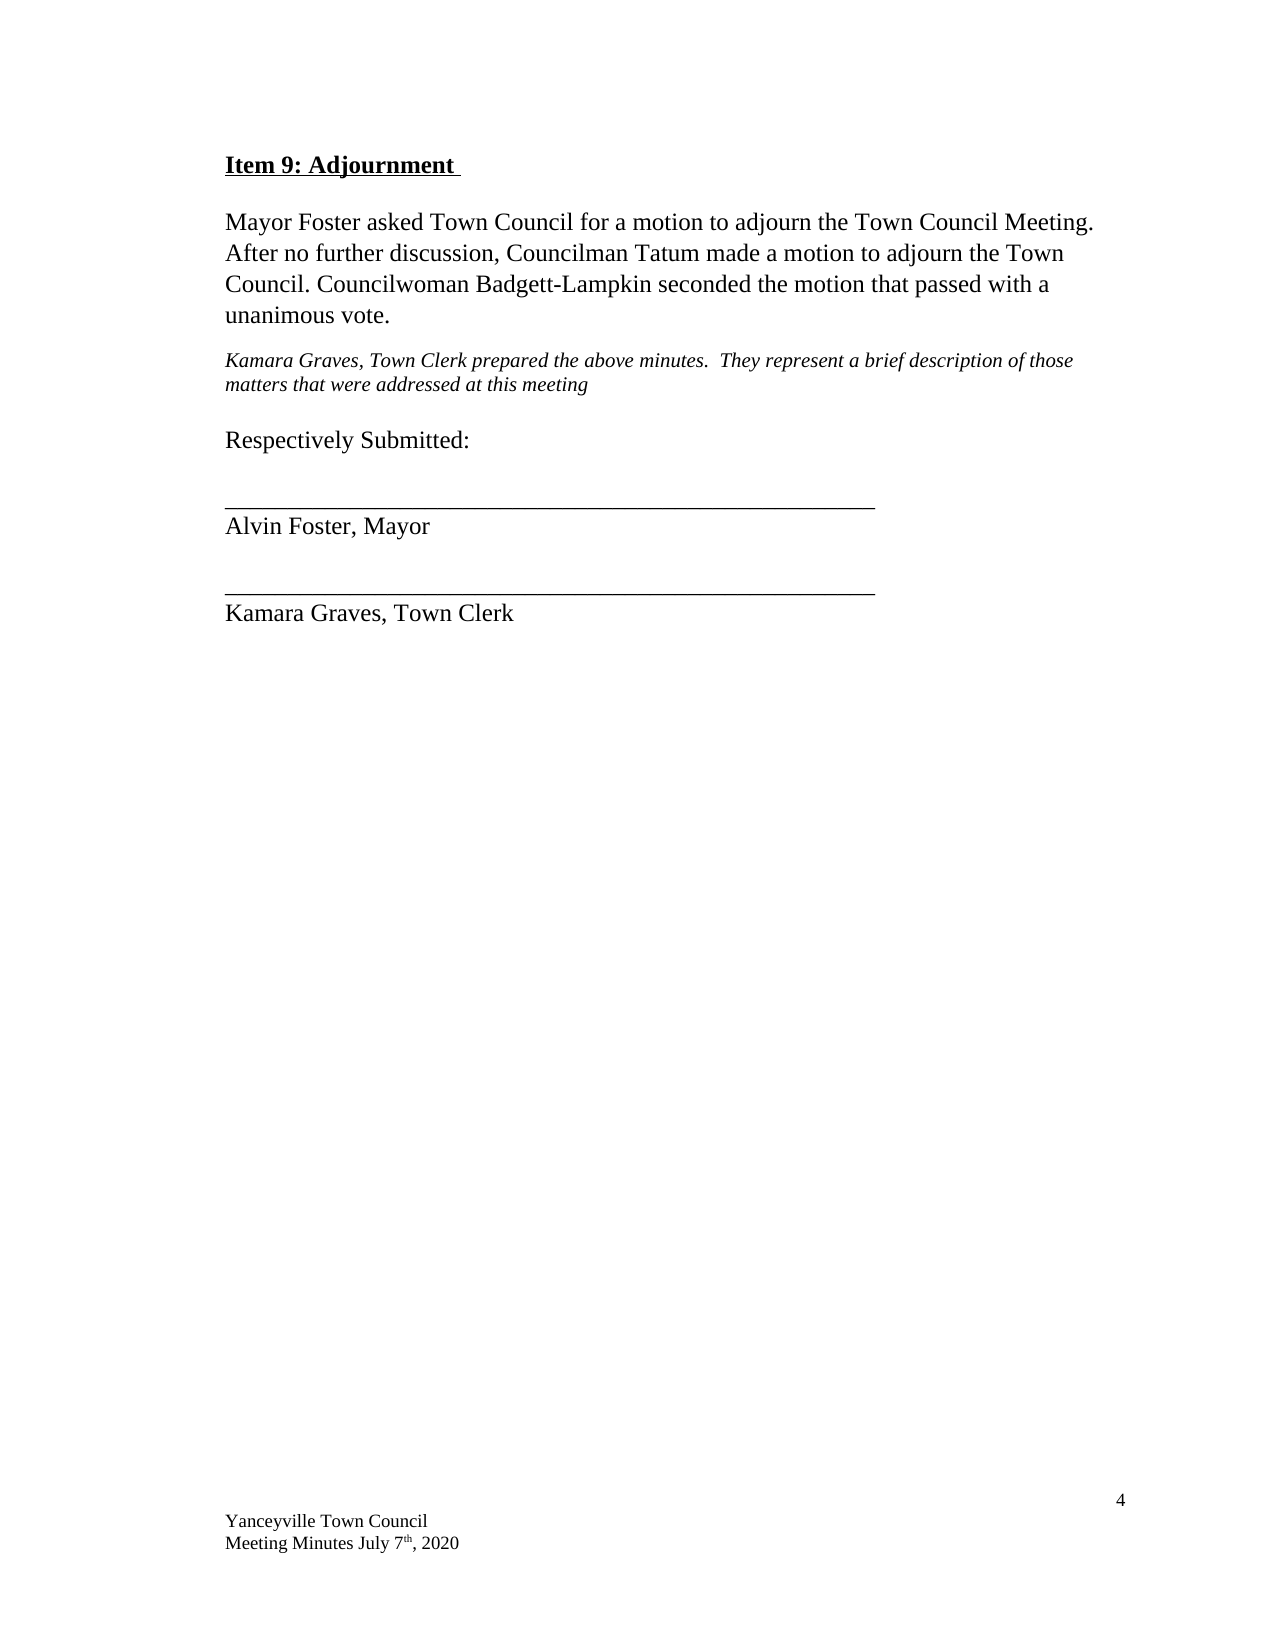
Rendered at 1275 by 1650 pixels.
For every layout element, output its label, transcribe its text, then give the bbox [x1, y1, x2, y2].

text Item 9: Adjournment [225, 150, 1125, 179]
text Kamara Graves, Town Clerk prepared the above minutes. They represent a brief description of those matters that were addressed at this meeting [225, 348, 1125, 396]
text ____________________________________________________ [225, 569, 1125, 598]
text ____________________________________________________ [225, 483, 1125, 511]
text Respectively Submitted: [225, 425, 1125, 454]
text Alvin Foster, Mayor [225, 511, 1125, 540]
text Mayor Foster asked Town Council for a motion to adjourn the Town Council Meeting. After no further discussion, Councilman Tatum made a motion to adjourn the Town Council. Councilwoman Badgett-Lampkin seconded the motion that passed with a unanimous vote. [225, 207, 1125, 329]
text Kamara Graves, Town Clerk [225, 598, 1125, 626]
